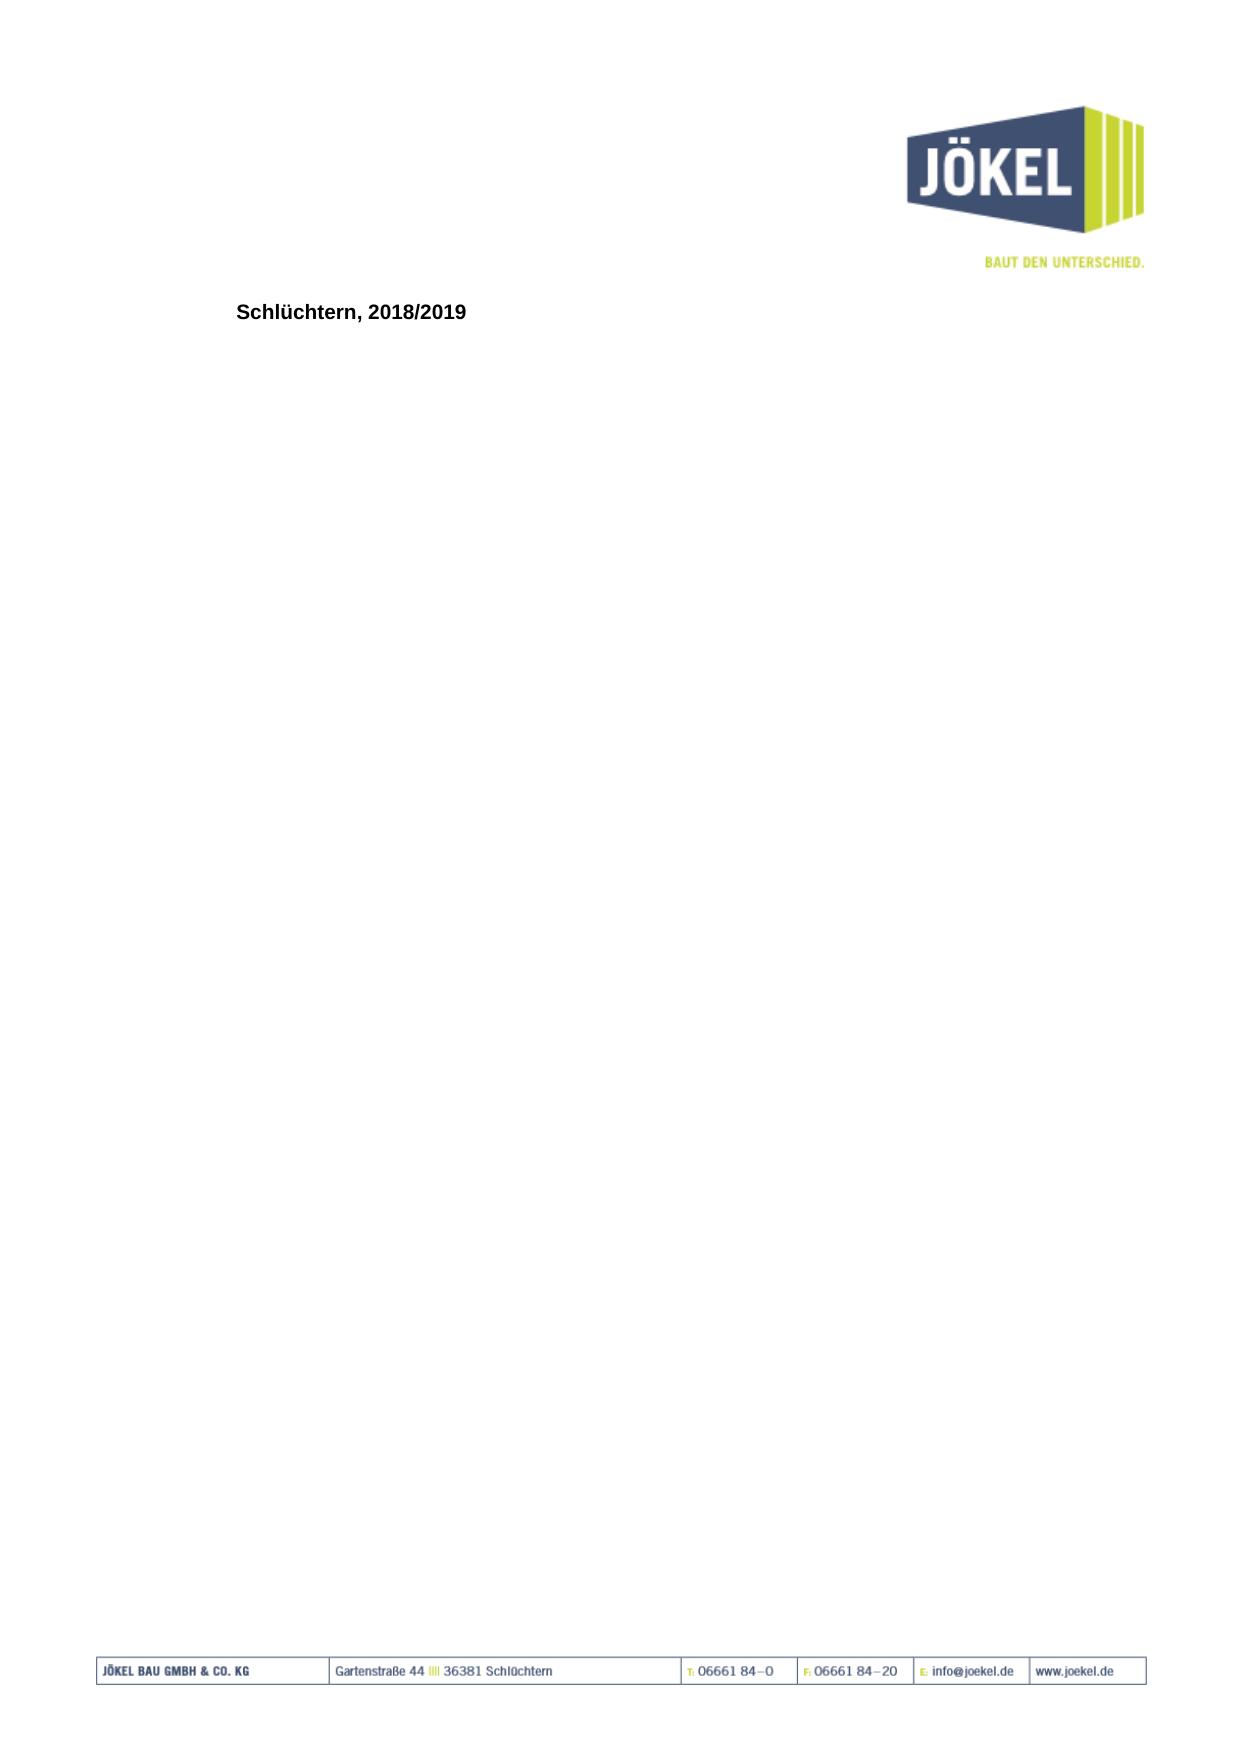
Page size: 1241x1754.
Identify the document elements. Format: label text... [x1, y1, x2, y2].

text Schlüchtern, 2018/2019 [236, 300, 1004, 324]
picture [900, 100, 1155, 274]
picture [93, 1654, 1148, 1687]
